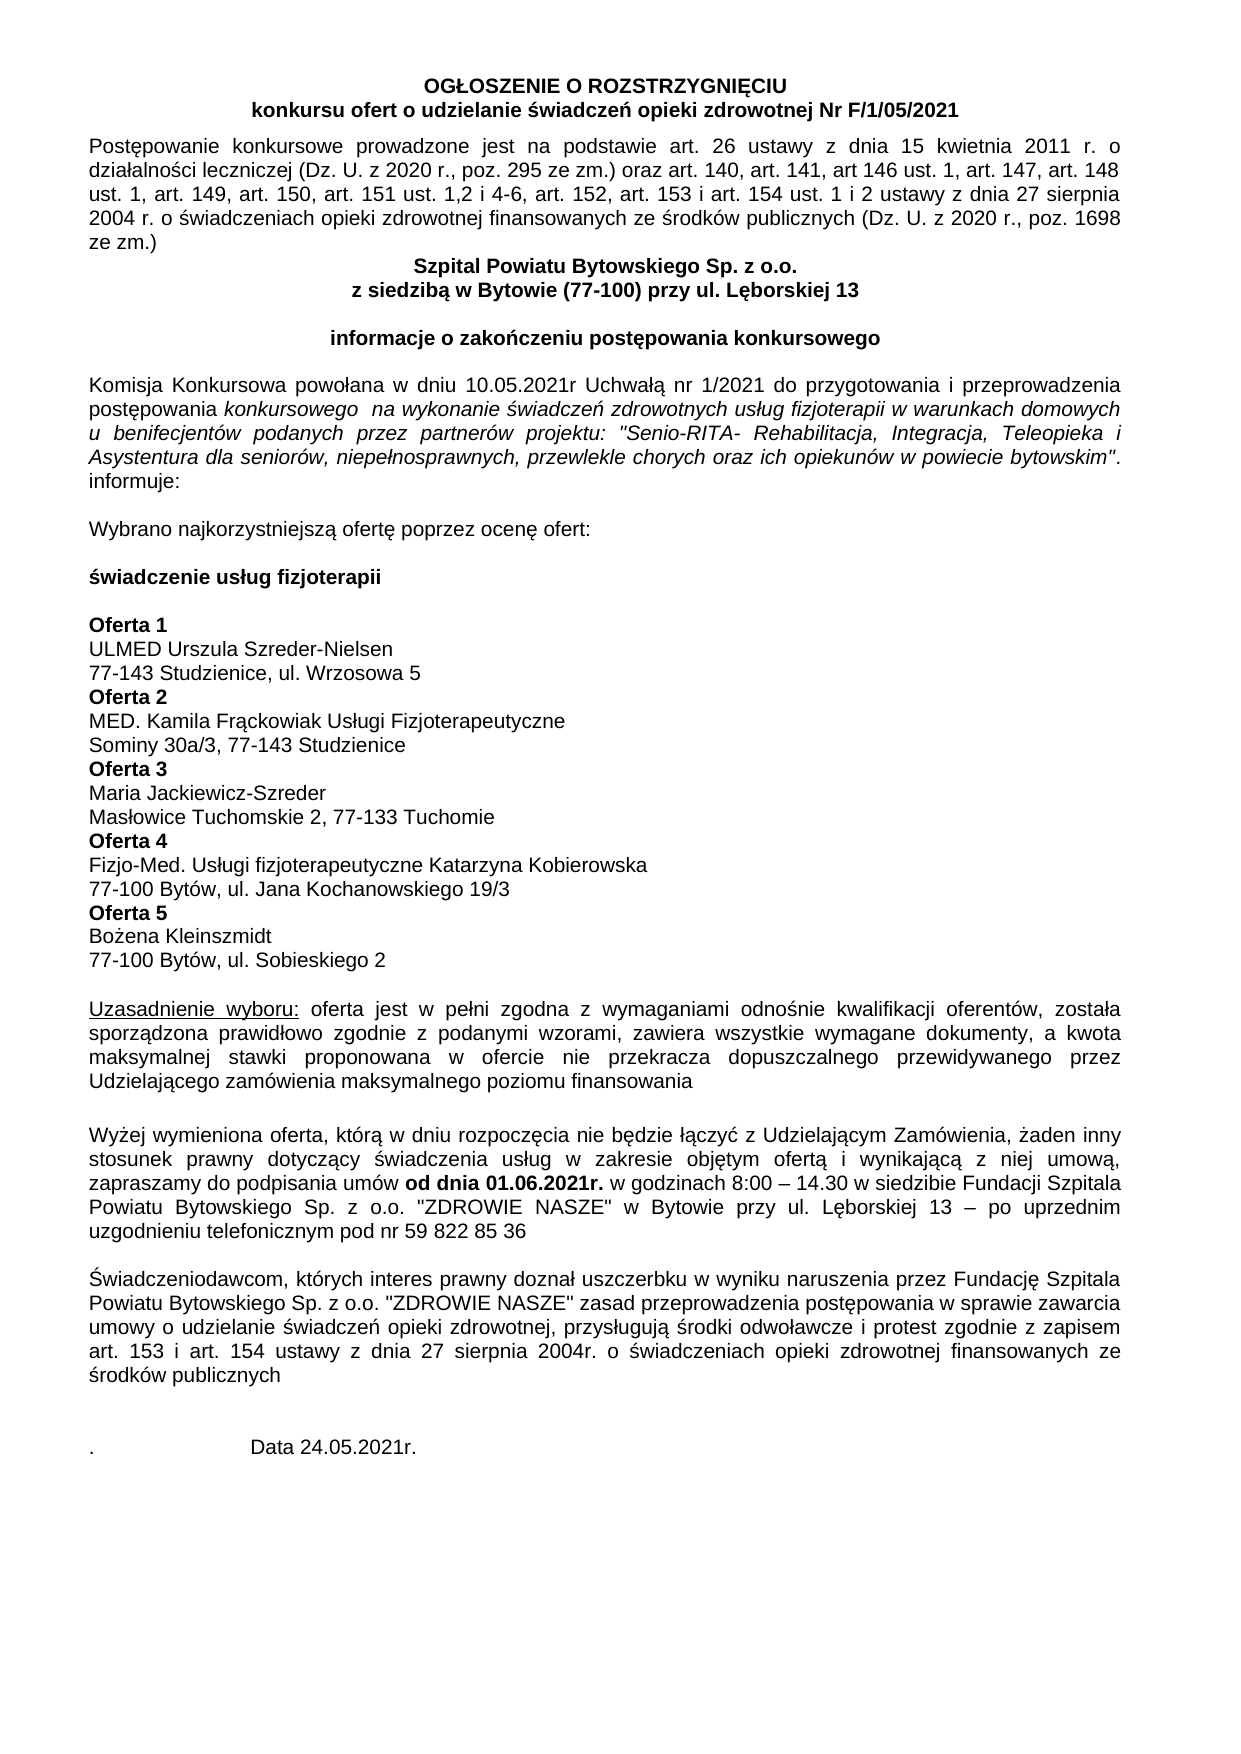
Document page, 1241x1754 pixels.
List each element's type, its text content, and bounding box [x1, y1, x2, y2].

text Masłowice Tuchomskie 2, 77-133 Tuchomie [89, 804, 1122, 828]
text 77-143 Studzienice, ul. Wrzosowa 5 [89, 661, 1122, 685]
text Bożena Kleinszmidt [89, 924, 1122, 948]
text z siedzibą w Bytowie (77-100) przy ul. Lęborskiej 13 [89, 277, 1122, 301]
text informacje o zakończeniu postępowania konkursowego [89, 325, 1122, 349]
text Oferta 2 [89, 685, 1122, 709]
text Postępowanie konkursowe prowadzone jest na podstawie art. 26 ustawy z dnia 15 kwietnia 2011 r. o działalności leczniczej (Dz. U. z 2020 r., poz. 295 ze zm.) oraz art. 140, art. 141, art 146 ust. 1, art. 147, art. 148 ust. 1, art. 149, art. 150, art. 151 ust. 1,2 i 4-6, art. 152, art. 153 i art. 154 ust. 1 i 2 ustawy z dnia 27 sierpnia 2004 r. o świadczeniach opieki zdrowotnej finansowanych ze środków publicznych (Dz. U. z 2020 r., poz. 1698 ze zm.) [89, 134, 1122, 253]
text Szpital Powiatu Bytowskiego Sp. z o.o. [89, 253, 1122, 277]
text ULMED Urszula Szreder-Nielsen [89, 637, 1122, 661]
text Komisja Konkursowa powołana w dniu 10.05.2021r Uchwałą nr 1/2021 do przygotowania i przeprowadzenia postępowania konkursowego na wykonanie świadczeń zdrowotnych usług fizjoterapii w warunkach domowych u benifecjentów podanych przez partnerów projektu: "Senio-RITA- Rehabilitacja, Integracja, Teleopieka i Asystentura dla seniorów, niepełnosprawnych, przewlekle chorych oraz ich opiekunów w powiecie bytowskim". informuje: [89, 373, 1122, 493]
text Oferta 3 [89, 757, 1122, 781]
text Wybrano najkorzystniejszą ofertę poprzez ocenę ofert: [89, 517, 1122, 541]
text MED. Kamila Frąckowiak Usługi Fizjoterapeutyczne [89, 709, 1122, 733]
text Fizjo-Med. Usługi fizjoterapeutyczne Katarzyna Kobierowska [89, 852, 1122, 876]
text konkursu ofert o udzielanie świadczeń opieki zdrowotnej Nr F/1/05/2021 [89, 98, 1122, 122]
text Świadczeniodawcom, których interes prawny doznał uszczerbku w wyniku naruszenia przez Fundację Szpitala Powiatu Bytowskiego Sp. z o.o. "ZDROWIE NASZE" zasad przeprowadzenia postępowania w sprawie zawarcia umowy o udzielanie świadczeń opieki zdrowotnej, przysługują środki odwoławcze i protest zgodnie z zapisem art. 153 i art. 154 ustawy z dnia 27 sierpnia 2004r. o świadczeniach opieki zdrowotnej finansowanych ze środków publicznych [89, 1267, 1122, 1387]
text Maria Jackiewicz-Szreder [89, 781, 1122, 804]
text Oferta 4 [89, 828, 1122, 852]
text 77-100 Bytów, ul. Sobieskiego 2 [89, 948, 1122, 972]
text Sominy 30a/3, 77-143 Studzienice [89, 733, 1122, 757]
text OGŁOSZENIE O ROZSTRZYGNIĘCIU [89, 74, 1122, 98]
text Wyżej wymieniona oferta, którą w dniu rozpoczęcia nie będzie łączyć z Udzielającym Zamówienia, żaden inny stosunek prawny dotyczący świadczenia usług w zakresie objętym ofertą i wynikającą z niej umową, zapraszamy do podpisania umów od dnia 01.06.2021r. w godzinach 8:00 – 14.30 w siedzibie Fundacji Szpitala Powiatu Bytowskiego Sp. z o.o. "ZDROWIE NASZE" w Bytowie przy ul. Lęborskiej 13 – po uprzednim uzgodnieniu telefonicznym pod nr 59 822 85 36 [89, 1123, 1122, 1243]
text Oferta 5 [89, 900, 1122, 924]
text . Data 24.05.2021r. [89, 1435, 1122, 1459]
subtitle Uzasadnienie wyboru: oferta jest w pełni zgodna z wymaganiami odnośnie kwalifikacji oferentów, została sporządzona prawidłowo zgodnie z podanymi wzorami, zawiera wszystkie wymagane dokumenty, a kwota maksymalnej stawki proponowana w ofercie nie przekracza dopuszczalnego przewidywanego przez Udzielającego zamówienia maksymalnego poziomu finansowania [89, 997, 1122, 1093]
text świadczenie usług fizjoterapii [89, 565, 1122, 589]
text Oferta 1 [89, 613, 1122, 637]
text 77-100 Bytów, ul. Jana Kochanowskiego 19/3 [89, 876, 1122, 900]
